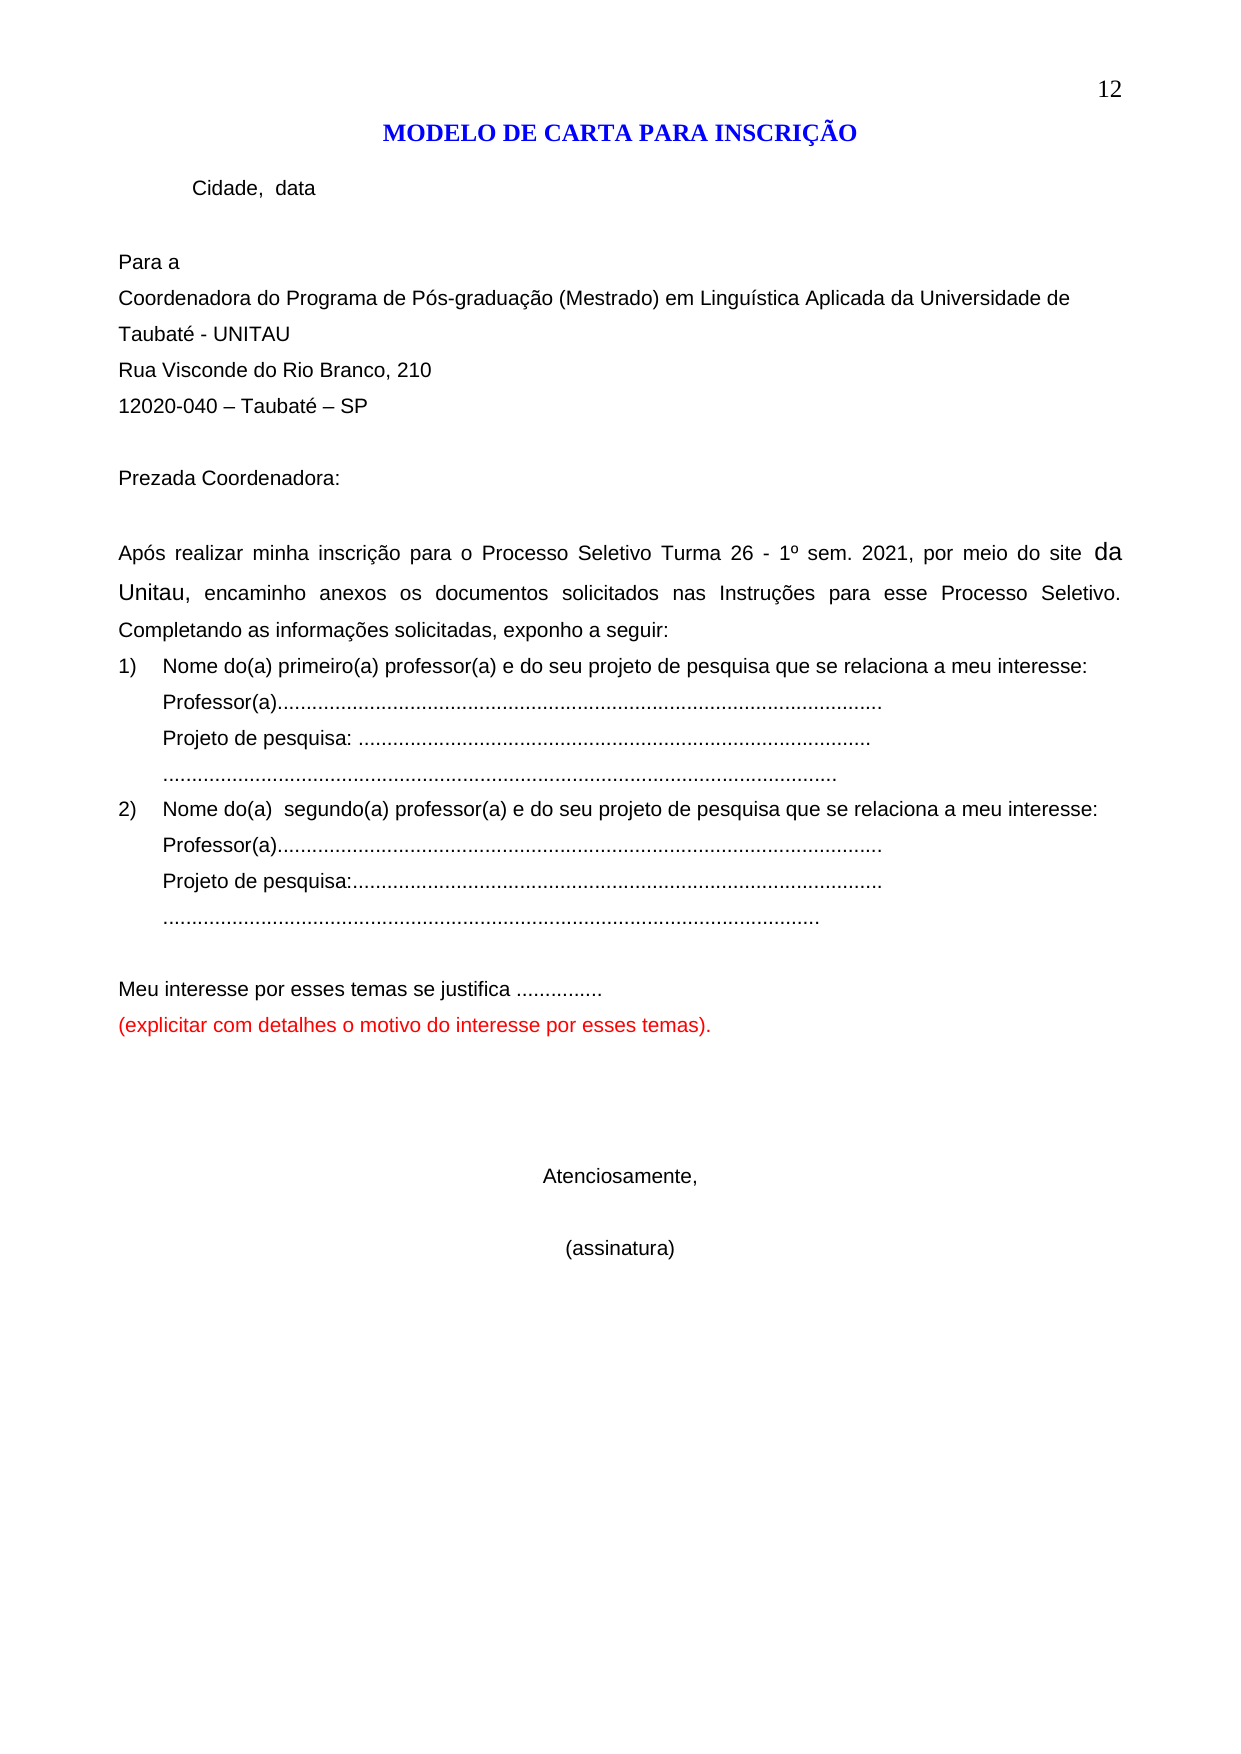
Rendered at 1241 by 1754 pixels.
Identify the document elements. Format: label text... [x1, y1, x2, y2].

text (explicitar com detalhes o motivo do interesse por esses temas). [118, 1013, 1122, 1037]
list ..................................................................................................................... [162, 761, 1122, 785]
text Cidade, data [118, 176, 1122, 199]
list Projeto de pesquisa:............................................................................................ [162, 869, 1122, 893]
list Professor(a)......................................................................................................... [162, 833, 1122, 857]
text Atenciosamente, [118, 1164, 1122, 1188]
text Para a [118, 250, 1122, 274]
text MODELO DE CARTA PARA INSCRIÇÃO [118, 118, 1122, 147]
list Professor(a)......................................................................................................... [162, 689, 1122, 713]
text Prezada Coordenadora: [118, 466, 1122, 489]
list Nome do(a) primeiro(a) professor(a) e do seu projeto de pesquisa que se relaciona a meu interesse: [118, 653, 1122, 677]
text Meu interesse por esses temas se justifica ............... [118, 977, 1122, 1001]
text Rua Visconde do Rio Branco, 210 [118, 358, 1122, 382]
text Após realizar minha inscrição para o Processo Seletivo Turma 26 - 1º sem. 2021, por meio do site da Unitau, encaminho anexos os documentos solicitados nas Instruções para esse Processo Seletivo. Completando as informações solicitadas, exponho a seguir: [118, 537, 1122, 642]
list .................................................................................................................. [162, 905, 1122, 929]
list Nome do(a) segundo(a) professor(a) e do seu projeto de pesquisa que se relaciona a meu interesse: [118, 797, 1122, 821]
list Projeto de pesquisa: ......................................................................................... [162, 725, 1122, 749]
text (assinatura) [118, 1236, 1122, 1260]
text Coordenadora do Programa de Pós-graduação (Mestrado) em Linguística Aplicada da Universidade de Taubaté - UNITAU [118, 286, 1122, 346]
text 12020-040 – Taubaté – SP [118, 394, 1122, 418]
